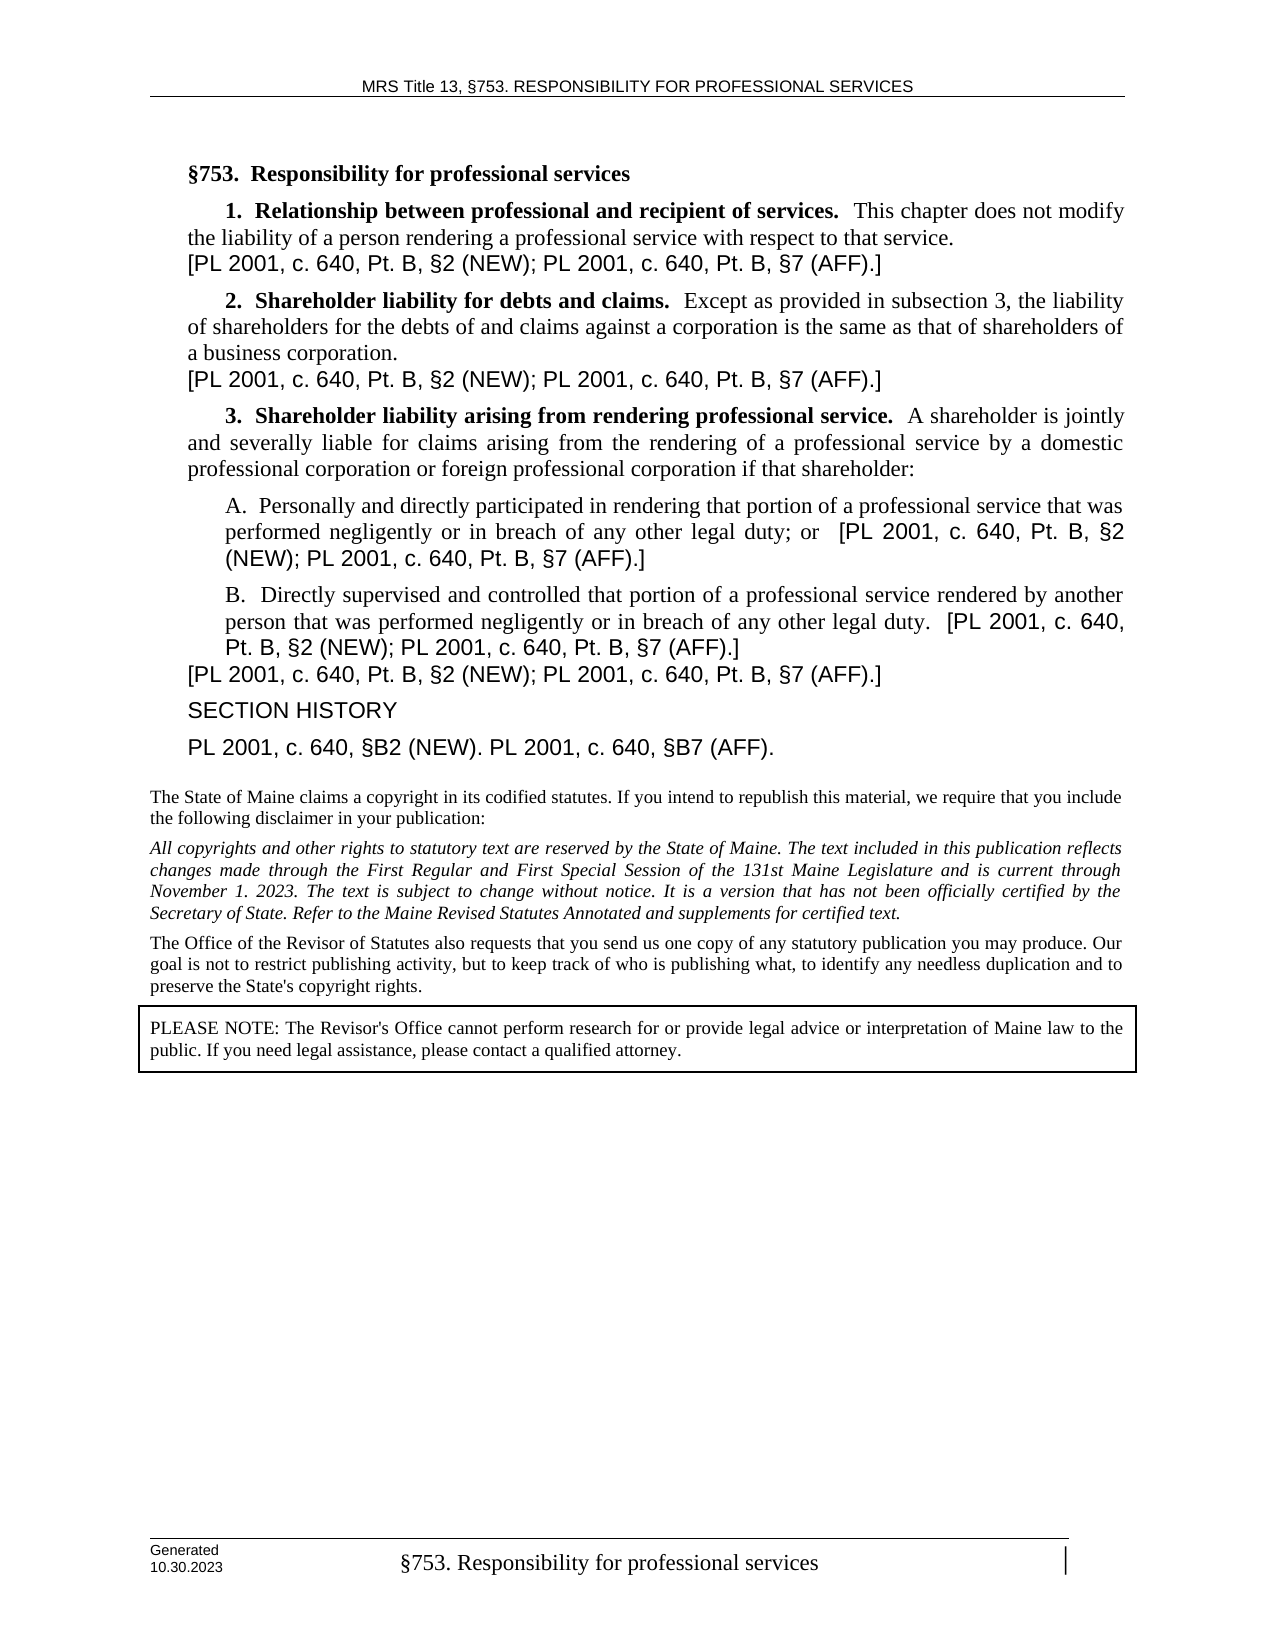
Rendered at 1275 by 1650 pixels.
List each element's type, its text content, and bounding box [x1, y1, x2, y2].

text SECTION HISTORY [187, 697, 1125, 724]
text PLEASE NOTE: The Revisor's Office cannot perform research for or provide legal advice or interpretation of Maine law to the public. If you need legal assistance, please contact a qualified attorney. [140, 1007, 1135, 1071]
text The State of Maine claims a copyright in its codified statutes. If you intend to republish this material, we require that you include the following disclaimer in your publication: [150, 786, 1125, 829]
text [PL 2001, c. 640, Pt. B, §2 (NEW); PL 2001, c. 640, Pt. B, §7 (AFF).] [187, 250, 1125, 276]
text The Office of the Revisor of Statutes also requests that you send us one copy of any statutory publication you may produce. Our goal is not to restrict publishing activity, but to keep track of who is publishing what, to identify any needless duplication and to preserve the State's copyright rights. [150, 932, 1125, 996]
text 1. Relationship between professional and recipient of services. This chapter does not modify the liability of a person rendering a professional service with respect to that service. [187, 197, 1125, 250]
text §753. Responsibility for professional services [187, 160, 1125, 187]
text PL 2001, c. 640, §B2 (NEW). PL 2001, c. 640, §B7 (AFF). [187, 734, 1125, 761]
text [PL 2001, c. 640, Pt. B, §2 (NEW); PL 2001, c. 640, Pt. B, §7 (AFF).] [187, 661, 1125, 687]
text [PL 2001, c. 640, Pt. B, §2 (NEW); PL 2001, c. 640, Pt. B, §7 (AFF).] [187, 366, 1125, 392]
text 2. Shareholder liability for debts and claims. Except as provided in subsection 3, the liability of shareholders for the debts of and claims against a corporation is the same as that of shareholders of a business corporation. [187, 287, 1125, 366]
text 3. Shareholder liability arising from rendering professional service. A shareholder is jointly and severally liable for claims arising from the rendering of a professional service by a domestic professional corporation or foreign professional corporation if that shareholder: [187, 402, 1125, 482]
text All copyrights and other rights to statutory text are reserved by the State of Maine. The text included in this publication reflects changes made through the First Regular and First Special Session of the 131st Maine Legislature and is current through November 1. 2023 . The text is subject to change without notice. It is a version that has not been officially certified by the Secretary of State. Refer to the Maine Revised Statutes Annotated and supplements for certified text. [150, 837, 1125, 923]
text A. Personally and directly participated in rendering that portion of a professional service that was performed negligently or in breach of any other legal duty; or [PL 2001, c. 640, Pt. B, §2 (NEW); PL 2001, c. 640, Pt. B, §7 (AFF).] [225, 492, 1125, 571]
text B. Directly supervised and controlled that portion of a professional service rendered by another person that was performed negligently or in breach of any other legal duty. [PL 2001, c. 640, Pt. B, §2 (NEW); PL 2001, c. 640, Pt. B, §7 (AFF).] [225, 582, 1125, 661]
